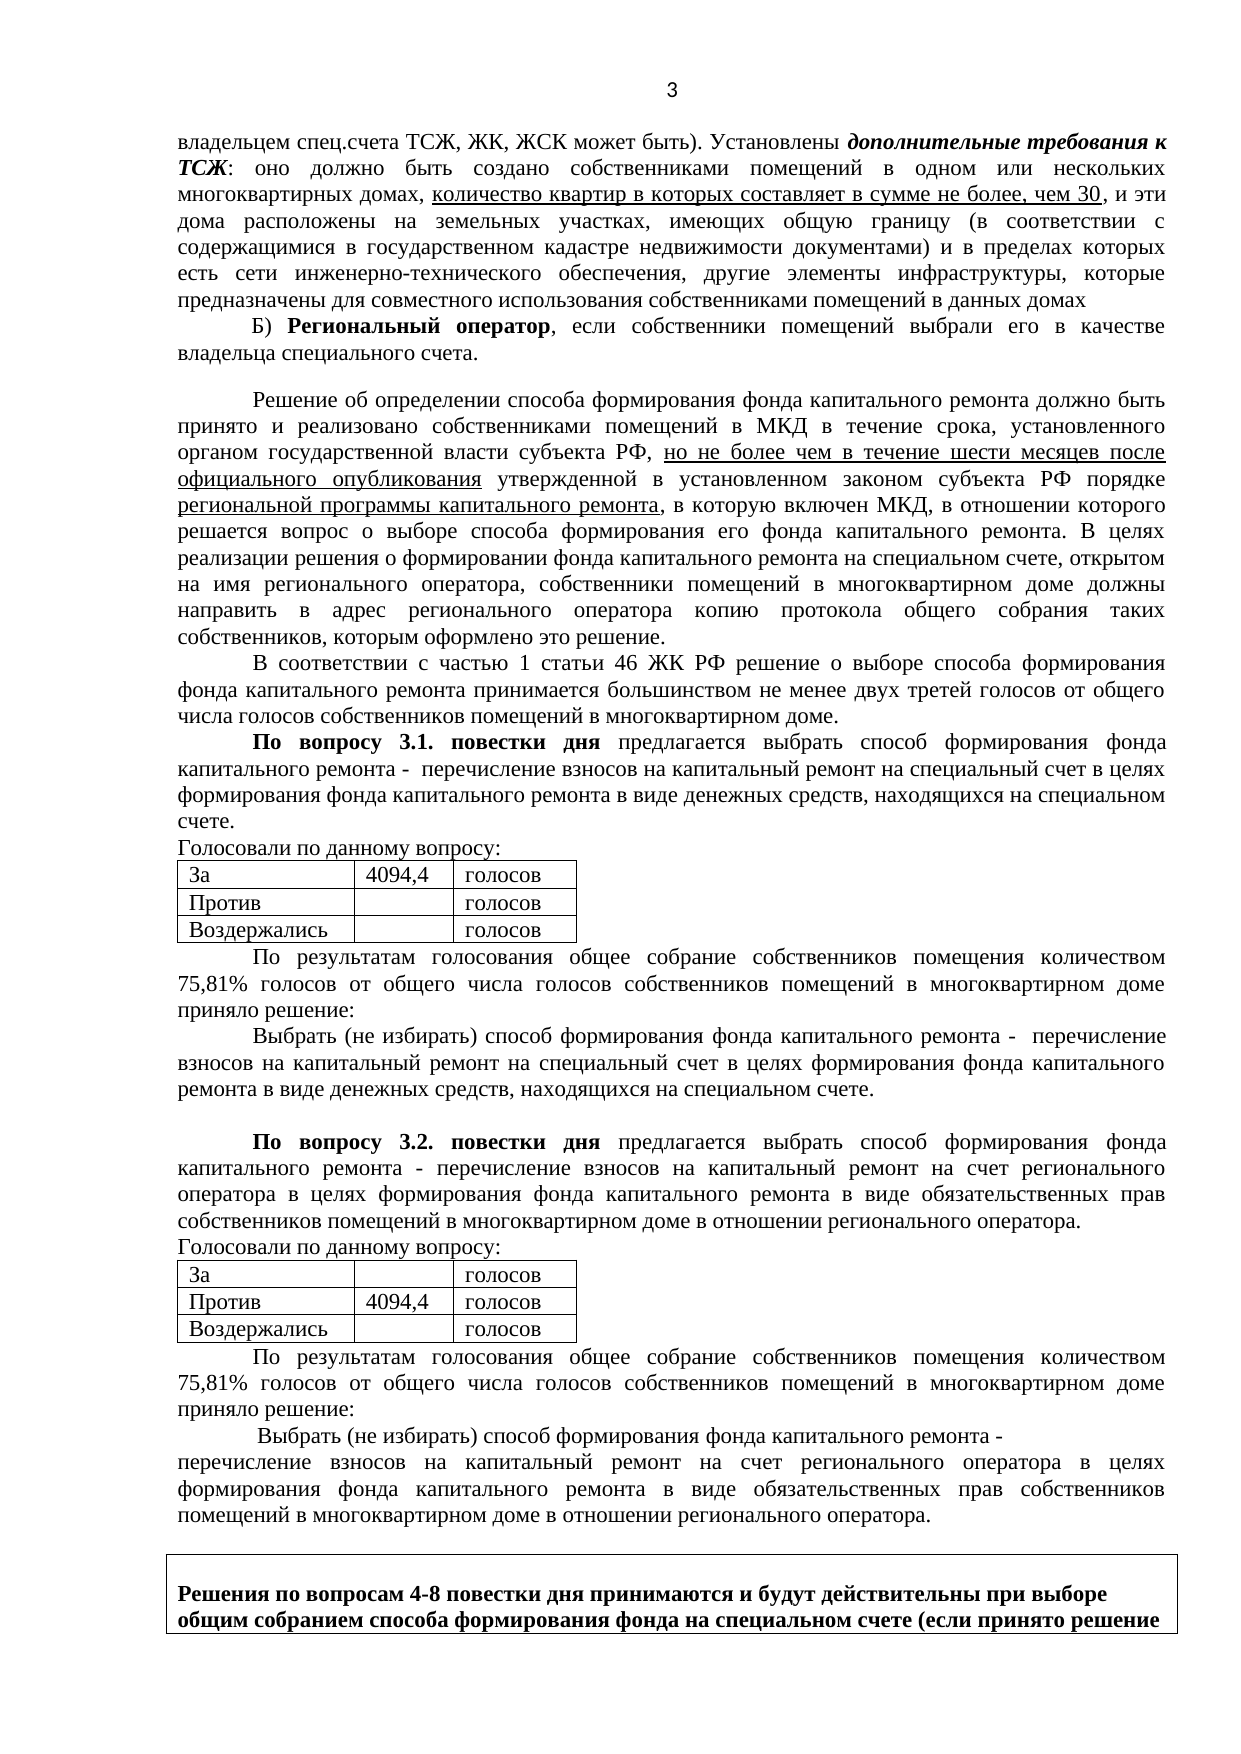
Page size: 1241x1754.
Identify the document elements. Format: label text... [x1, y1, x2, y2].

table_cell голосов [454, 1315, 576, 1342]
text По вопросу 3.2. повестки дня предлагается выбрать способ формирования фонда капитального ремонта - перечисление взносов на капитальный ремонт на счет регионального оператора в целях формирования фонда капитального ремонта в виде обязательственных прав собственников помещений в многоквартирном доме в отношении регионального оператора. [177, 1128, 1167, 1233]
table_cell [355, 1315, 453, 1342]
table_cell Против [178, 1288, 354, 1314]
table_header 4094,4 [355, 861, 453, 887]
text Голосовали по данному вопросу: [177, 834, 1167, 860]
text По результатам голосования общее собрание собственников помещения количеством 75,81% голосов от общего числа голосов собственников помещений в многоквартирном доме приняло решение: [177, 943, 1167, 1022]
table_cell [355, 889, 453, 915]
table_cell Против [178, 889, 354, 915]
table_cell голосов [454, 889, 576, 915]
table_cell Воздержались [178, 916, 354, 942]
table_header [355, 1261, 453, 1287]
text Выбрать (не избирать) способ формирования фонда капитального ремонта - [177, 1422, 1167, 1448]
table_header За [178, 1261, 354, 1287]
text В соответствии с частью 1 статьи 46 ЖК РФ решение о выборе способа формирования фонда капитального ремонта принимается большинством не менее двух третей голосов от общего числа голосов собственников помещений в многоквартирном доме. [177, 649, 1167, 728]
text Б) Региональный оператор, если собственники помещений выбрали его в качестве владельца специального счета. [177, 312, 1167, 365]
table_header голосов [454, 1261, 576, 1287]
text перечисление взносов на капитальный ремонт на счет регионального оператора в целях формирования фонда капитального ремонта в виде обязательственных прав собственников помещений в многоквартирном доме в отношении регионального оператора. [177, 1448, 1167, 1527]
table_header За [178, 861, 354, 887]
table_cell Воздержались [178, 1315, 354, 1342]
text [177, 128, 1167, 312]
text По результатам голосования общее собрание собственников помещения количеством 75,81% голосов от общего числа голосов собственников помещений в многоквартирном доме приняло решение: [177, 1343, 1167, 1422]
table_cell голосов [454, 916, 576, 942]
table_header голосов [454, 861, 576, 887]
text Выбрать (не избирать) способ формирования фонда капитального ремонта - перечисление взносов на капитальный ремонт на специальный счет в целях формирования фонда капитального ремонта в виде денежных средств, находящихся на специальном счете. [177, 1022, 1167, 1101]
text Решение об определении способа формирования фонда капитального ремонта должно быть принято и реализовано собственниками помещений в МКД в течение срока, установленного органом государственной власти субъекта РФ, но не более чем в течение шести месяцев после официального опубликования утвержденной в установленном законом субъекта РФ порядке региональной программы капитального ремонта, в которую включен МКД, в отношении которого решается вопрос о выборе способа формирования его фонда капитального ремонта. В целях реализации решения о формировании фонда капитального ремонта на специальном счете, открытом на имя регионального оператора, собственники помещений в многоквартирном доме должны направить в адрес регионального оператора копию протокола общего собрания таких собственников, которым оформлено это решение. [177, 386, 1167, 649]
text Голосовали по данному вопросу: [177, 1233, 1167, 1259]
table_cell [355, 916, 453, 942]
text По вопросу 3.1. повестки дня предлагается выбрать способ формирования фонда капитального ремонта - перечисление взносов на капитальный ремонт на специальный счет в целях формирования фонда капитального ремонта в виде денежных средств, находящихся на специальном счете. [177, 728, 1167, 834]
table_cell голосов [454, 1288, 576, 1314]
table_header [167, 1555, 1177, 1632]
table_cell 4094,4 [355, 1288, 453, 1314]
